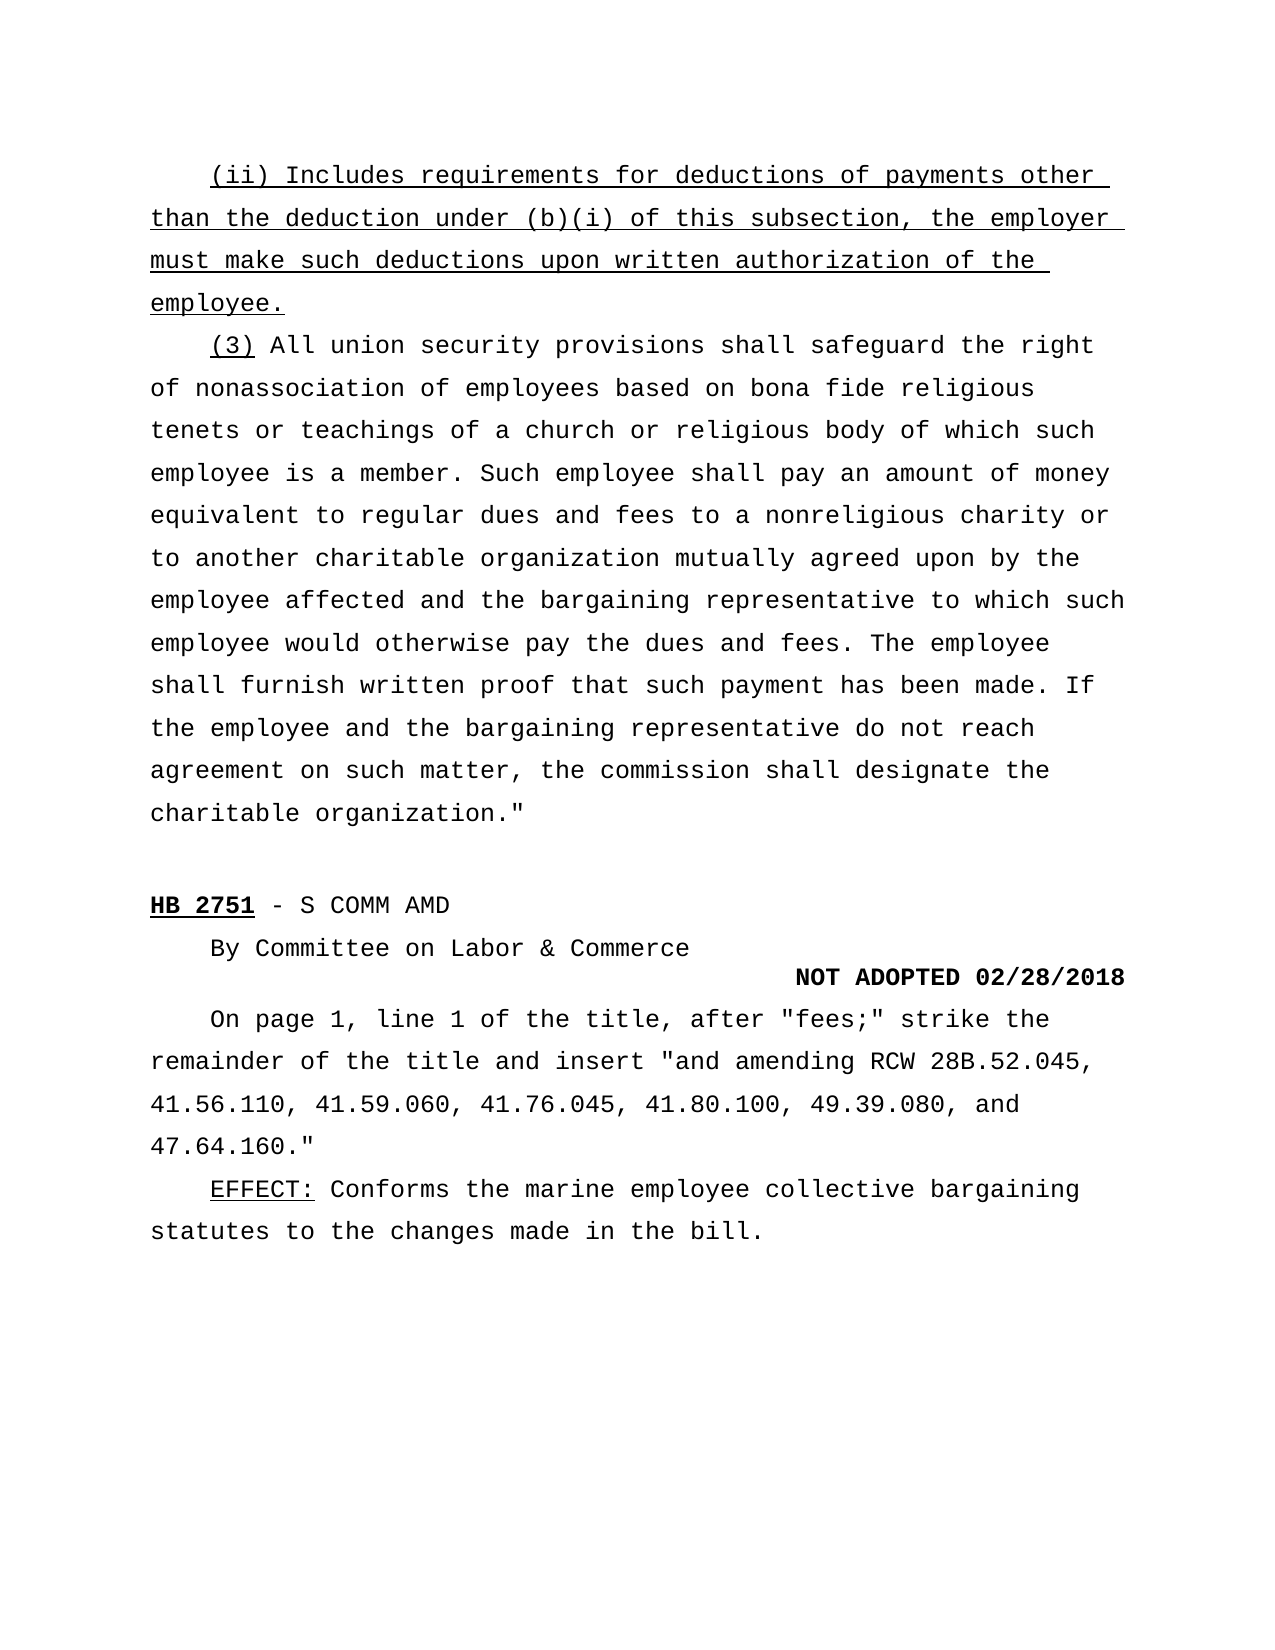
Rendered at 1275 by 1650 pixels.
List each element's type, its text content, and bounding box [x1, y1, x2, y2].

text (ii) Includes requirements for deductions of payments other than the deduction under (b)(i) of this subsection, the employer must make such deductions upon written authorization of the employee. [150, 150, 1125, 229]
text NOT ADOPTED 02/28/2018 [150, 965, 1125, 993]
text By Committee on Labor & Commerce [150, 922, 1125, 965]
text On page 1, line 1 of the title, after "fees;" strike the remainder of the title and insert "and amending RCW 28B.52.045, 41.56.110, 41.59.060, 41.76.045, 41.80.100, 49.39.080, and 47.64.160." [150, 993, 1125, 1163]
text (3) All union security provisions shall safeguard the right of nonassociation of employees based on bona fide religious tenets or teachings of a church or religious body of which such employee is a member. Such employee shall pay an amount of money equivalent to regular dues and fees to a nonreligious charity or to another charitable organization mutually agreed upon by the employee affected and the bargaining representative to which such employee would otherwise pay the dues and fees. The employee shall furnish written proof that such payment has been made. If the employee and the bargaining representative do not reach agreement on such matter, the commission shall designate the charitable organization." [150, 320, 1125, 830]
text EFFECT: Conforms the marine employee collective bargaining statutes to the changes made in the bill. [150, 1163, 1125, 1248]
text HB 2751 - S COMM AMD [150, 880, 1125, 922]
text (ii) Includes requirements for deductions of payments other than the deduction under (b)(i) of this subsection, the employer must make such deductions upon written authorization of the employee. [150, 230, 1125, 320]
